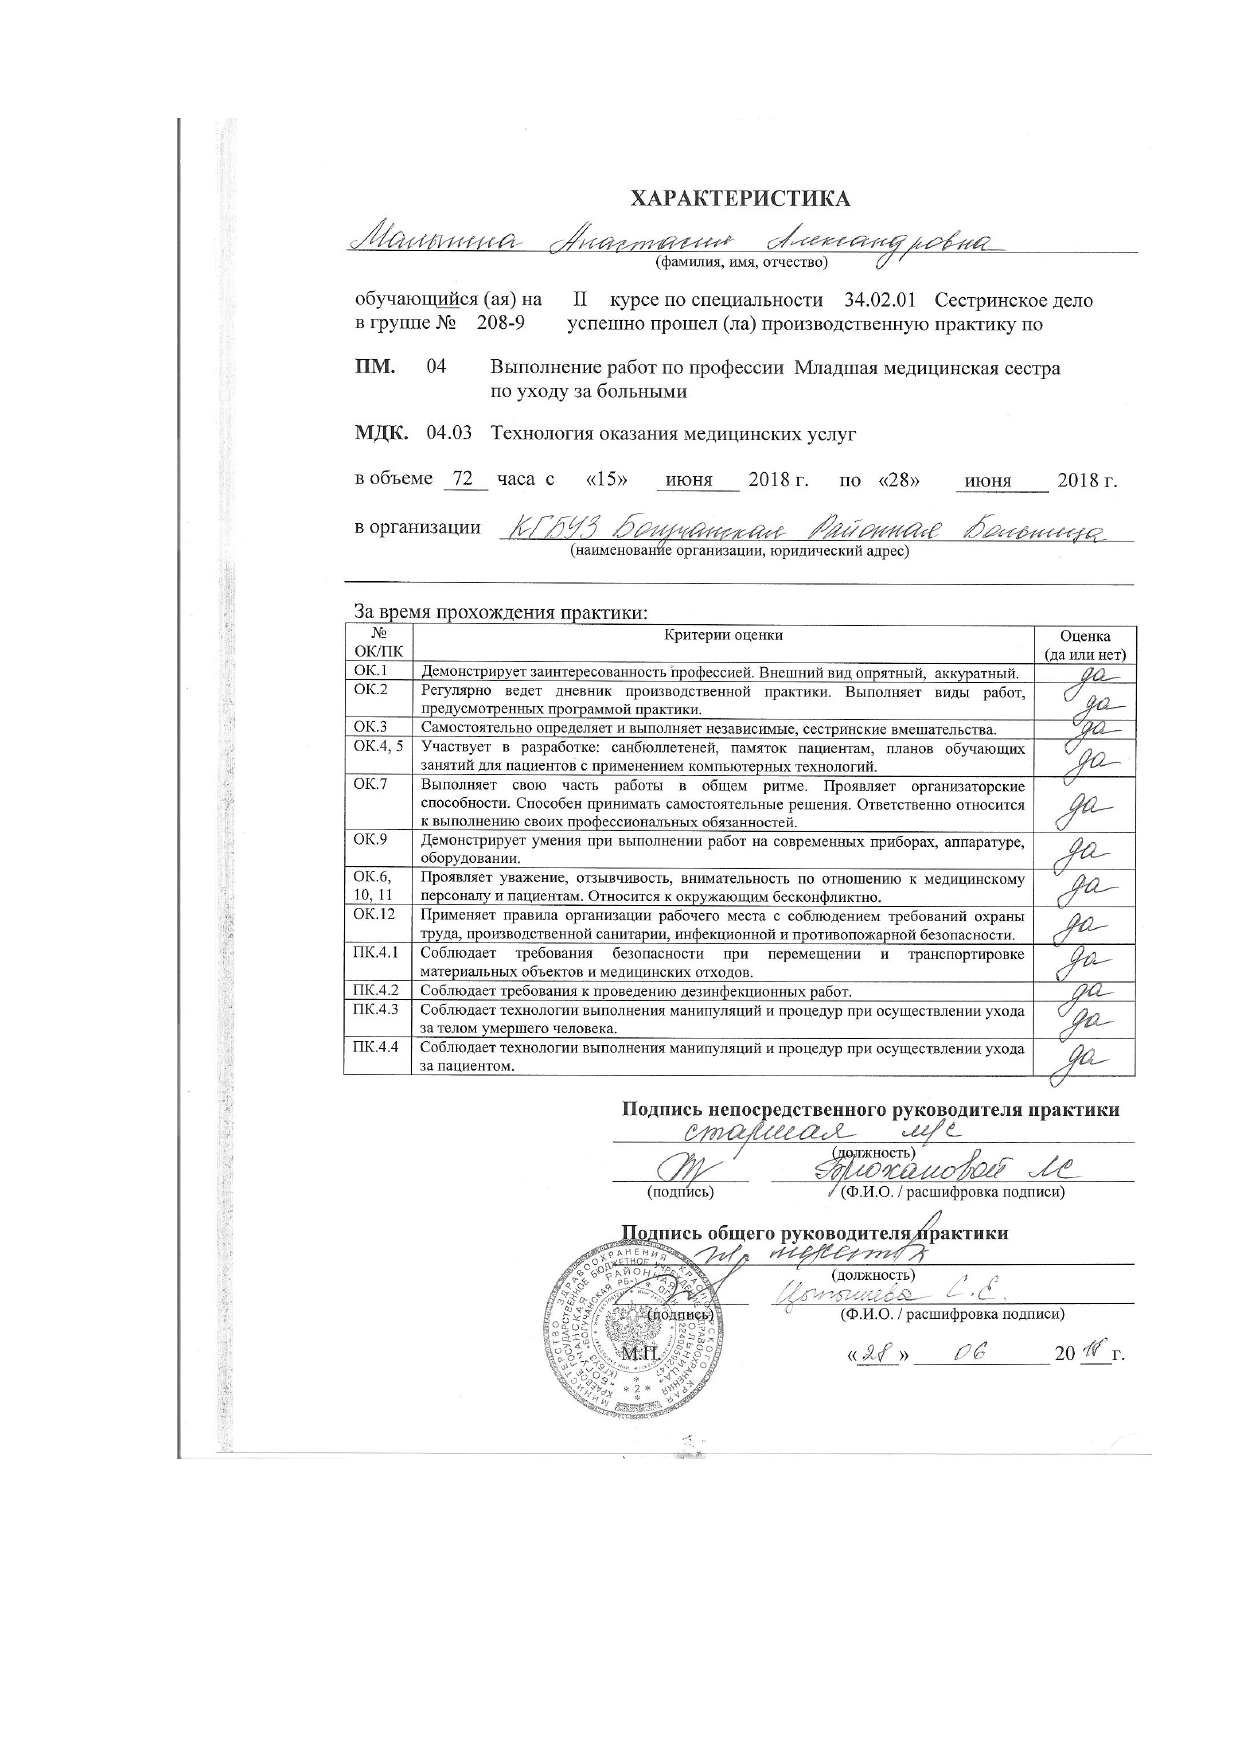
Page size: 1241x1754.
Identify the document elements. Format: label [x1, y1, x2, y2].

picture [177, 118, 1152, 1459]
